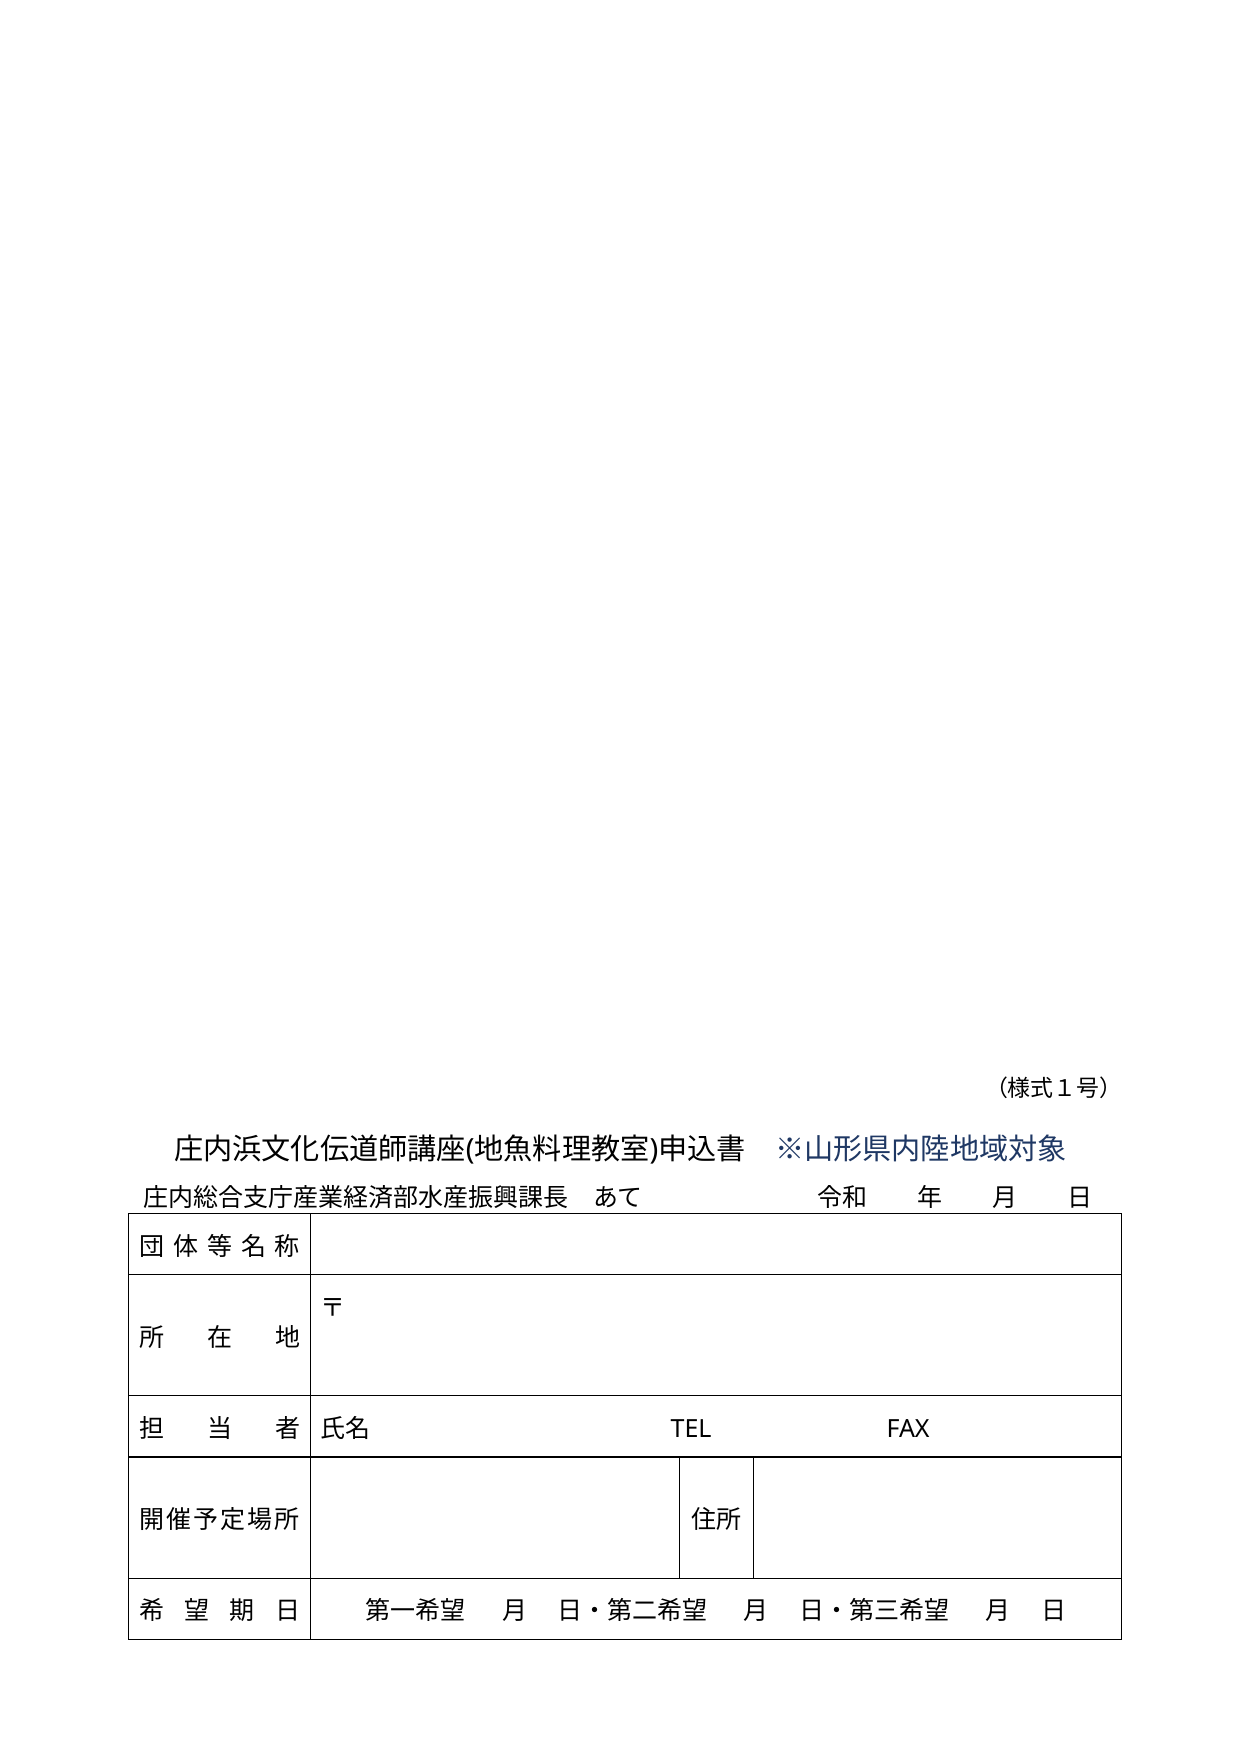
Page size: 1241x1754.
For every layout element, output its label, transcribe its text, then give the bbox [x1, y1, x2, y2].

table_cell [311, 1458, 679, 1577]
text （様式１号） [118, 1057, 1122, 1117]
table_cell 担当者 [129, 1396, 310, 1456]
table_header 団体等名称 [129, 1214, 310, 1274]
text 庄内浜文化伝道師講座(地魚料理教室)申込書 ※山形県内陸地域対象 [118, 1117, 1122, 1177]
text 庄内総合支庁産業経済部水産振興課長 あて 令和 年 月 日 [118, 1177, 1122, 1213]
table_cell 希望期日 [129, 1579, 310, 1638]
table_cell [754, 1458, 1121, 1577]
table_cell 氏名 TEL FAX [311, 1396, 1121, 1456]
table_cell 所在地 [129, 1275, 310, 1395]
table_cell 第一希望 月 日・第二希望 月 日・第三希望 月 日 [311, 1579, 1121, 1638]
table_cell 住所 [680, 1458, 753, 1577]
table_cell 開催予定場所 [129, 1458, 310, 1577]
table_cell 〒 [311, 1275, 1121, 1395]
table_header [311, 1214, 1121, 1274]
